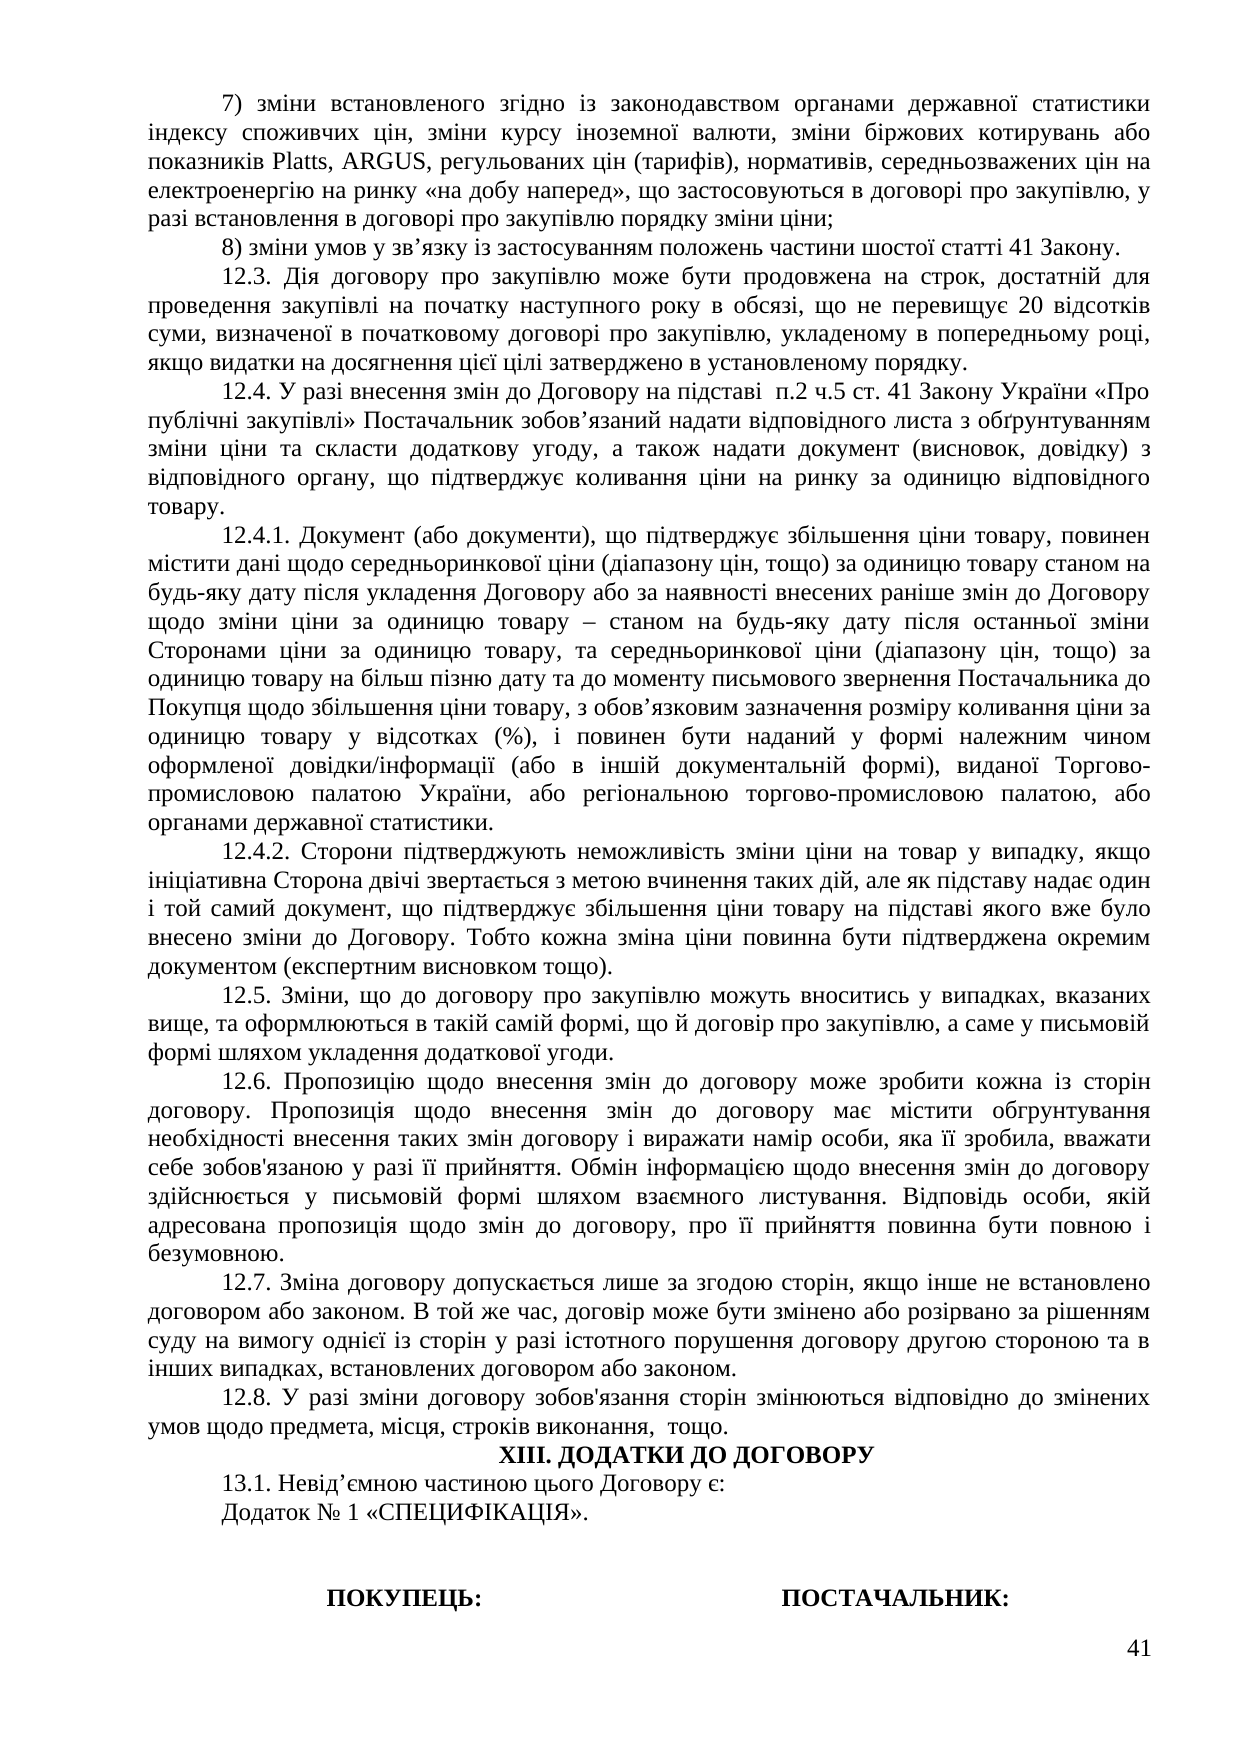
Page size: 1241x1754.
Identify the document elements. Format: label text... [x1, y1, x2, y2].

table_header ПОСТАЧАЛЬНИК: [637, 1555, 1155, 1612]
text 12.4.1. Документ (або документи), що підтверджує збільшення ціни товару, повинен містити дані щодо середньоринкової ціни (діапазону цін, тощо) за одиницю товару станом на будь-яку дату після укладення Договору або за наявності внесених раніше змін до Договору щодо зміни ціни за одиницю товару – станом на будь-яку дату після останньої зміни Сторонами ціни за одиницю товару, та середньоринкової ціни (діапазону цін, тощо) за одиницю товару на більш пізню дату та до моменту письмового звернення Постачальника до Покупця щодо збільшення ціни товару, з обов’язковим зазначення розміру коливання ціни за одиницю товару у відсотках (%), і повинен бути наданий у формі належним чином оформленої довідки/інформації (або в іншій документальній формі), виданої Торгово-промисловою палатою України, або регіональною торгово-промисловою палатою, або органами державної статистики. [148, 520, 1152, 836]
text 12.6. Пропозицію щодо внесення змін до договору може зробити кожна із сторін договору. Пропозиція щодо внесення змін до договору має містити обгрунтування необхідності внесення таких змін договору і виражати намір особи, яка її зробила, вважати себе зобов'язаною у разі її прийняття. Обмін інформацією щодо внесення змін до договору здійснюється у письмовій формі шляхом взаємного листування. Відповідь особи, якій адресована пропозиція щодо змін до договору, про її прийняття повинна бути повною і безумовною. [148, 1066, 1152, 1267]
text 13.1. Невід’ємною частиною цього Договору є: [148, 1468, 1152, 1497]
text 12.5. Зміни, що до договору про закупівлю можуть вноситись у випадках, вказаних вище, та оформлюються в такій самій формі, що й договір про закупівлю, а саме у письмовій формі шляхом укладення додаткової угоди. [148, 980, 1152, 1066]
text 12.3. Дія договору про закупівлю може бути продовжена на строк, достатній для проведення закупівлі на початку наступного року в обсязі, що не перевищує 20 відсотків суми, визначеної в початковому договорі про закупівлю, укладеному в попередньому році, якщо видатки на досягнення цієї цілі затверджено в установленому порядку. [148, 261, 1152, 376]
text 12.4. У разі внесення змін до Договору на підставі п.2 ч.5 ст. 41 Закону України «Про публічні закупівлі» Постачальник зобов’язаний надати відповідного листа з обґрунтуванням зміни ціни та скласти додаткову угоду, а також надати документ (висновок, довідку) з відповідного органу, що підтверджує коливання ціни на ринку за одиницю відповідного товару. [148, 376, 1152, 520]
text 8) зміни умов у зв’язку із застосуванням положень частини шостої статті 41 Закону. [148, 232, 1152, 261]
text ХІІІ. ДОДАТКИ ДО ДОГОВОРУ [148, 1440, 1152, 1468]
table_header ПОКУПЕЦЬ: [172, 1555, 637, 1612]
text 12.8. У разі зміни договору зобов'язання сторін змінюються відповідно до змінених умов щодо предмета, місця, строків виконання, тощо. [148, 1382, 1152, 1440]
text Додаток № 1 «СПЕЦИФІКАЦІЯ». [148, 1497, 1152, 1526]
text 7) зміни встановленого згідно із законодавством органами державної статистики індексу споживчих цін, зміни курсу іноземної валюти, зміни біржових котирувань або показників Platts, ARGUS, регульованих цін (тарифів), нормативів, середньозважених цін на електроенергію на ринку «на добу наперед», що застосовуються в договорі про закупівлю, у разі встановлення в договорі про закупівлю порядку зміни ціни; [148, 88, 1152, 232]
text 12.4.2. Сторони підтверджують неможливість зміни ціни на товар у випадку, якщо ініціативна Сторона двічі звертається з метою вчинення таких дій, але як підставу надає один і той самий документ, що підтверджує збільшення ціни товару на підставі якого вже було внесено зміни до Договору. Тобто кожна зміна ціни повинна бути підтверджена окремим документом (експертним висновком тощо). [148, 836, 1152, 980]
text 12.7. Зміна договору допускається лише за згодою сторін, якщо інше не встановлено договором або законом. В той же час, договір може бути змінено або розірвано за рішенням суду на вимогу однієї із сторін у разі істотного порушення договору другою стороною та в інших випадках, встановлених договором або законом. [148, 1267, 1152, 1382]
